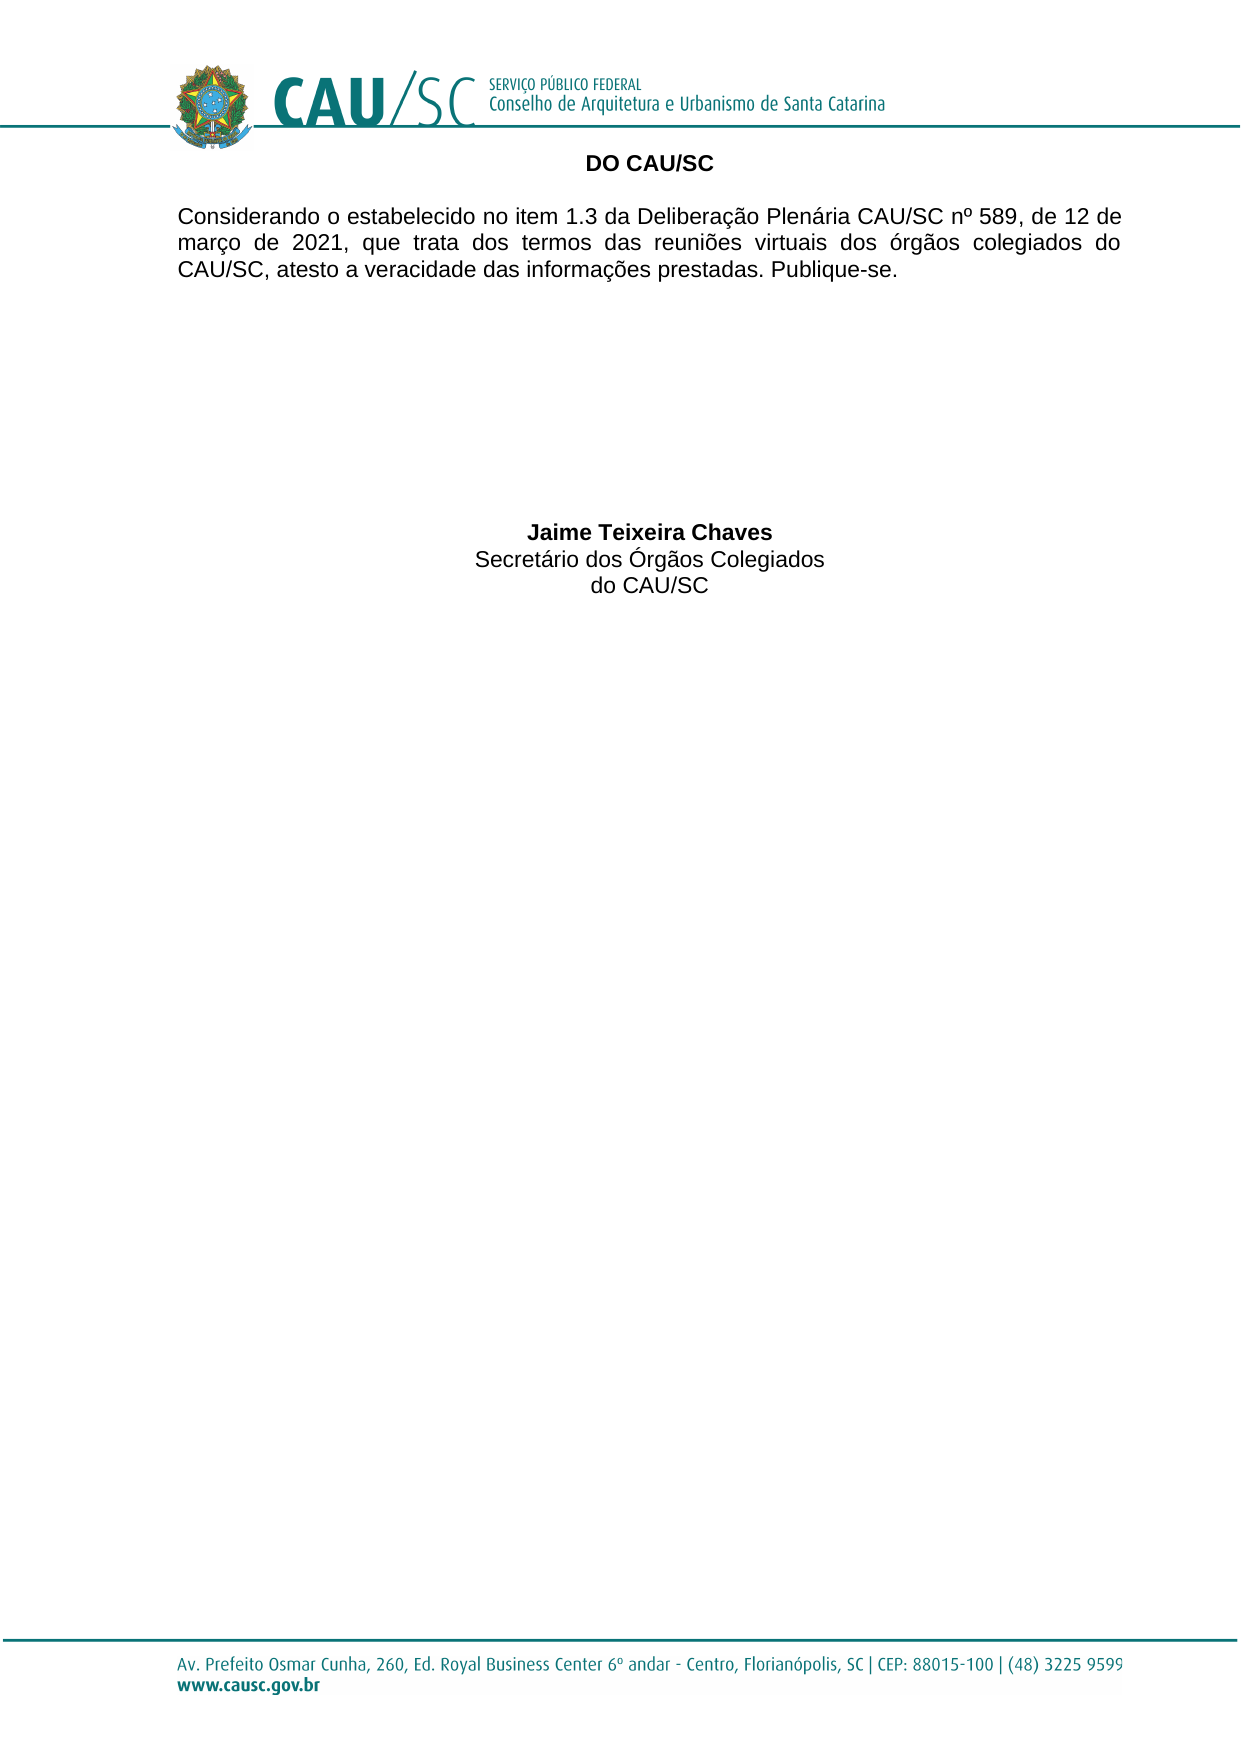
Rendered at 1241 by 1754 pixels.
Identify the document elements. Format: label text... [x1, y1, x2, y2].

text Secretário dos Órgãos Colegiados [177, 546, 1122, 572]
picture [177, 1656, 1123, 1695]
text Jaime Teixeira Chaves [177, 519, 1122, 546]
text do CAU/SC [177, 572, 1122, 598]
text DO CAU/SC [177, 103, 1122, 203]
text Considerando o estabelecido no item 1.3 da Deliberação Plenária CAU/SC nº 589, de 12 de março de 2021, que trata dos termos das reuniões virtuais dos órgãos colegiados do CAU/SC, atesto a veracidade das informações prestadas. Publique-se. [177, 203, 1122, 282]
picture [0, 63, 1241, 151]
picture [2, 1638, 1238, 1646]
